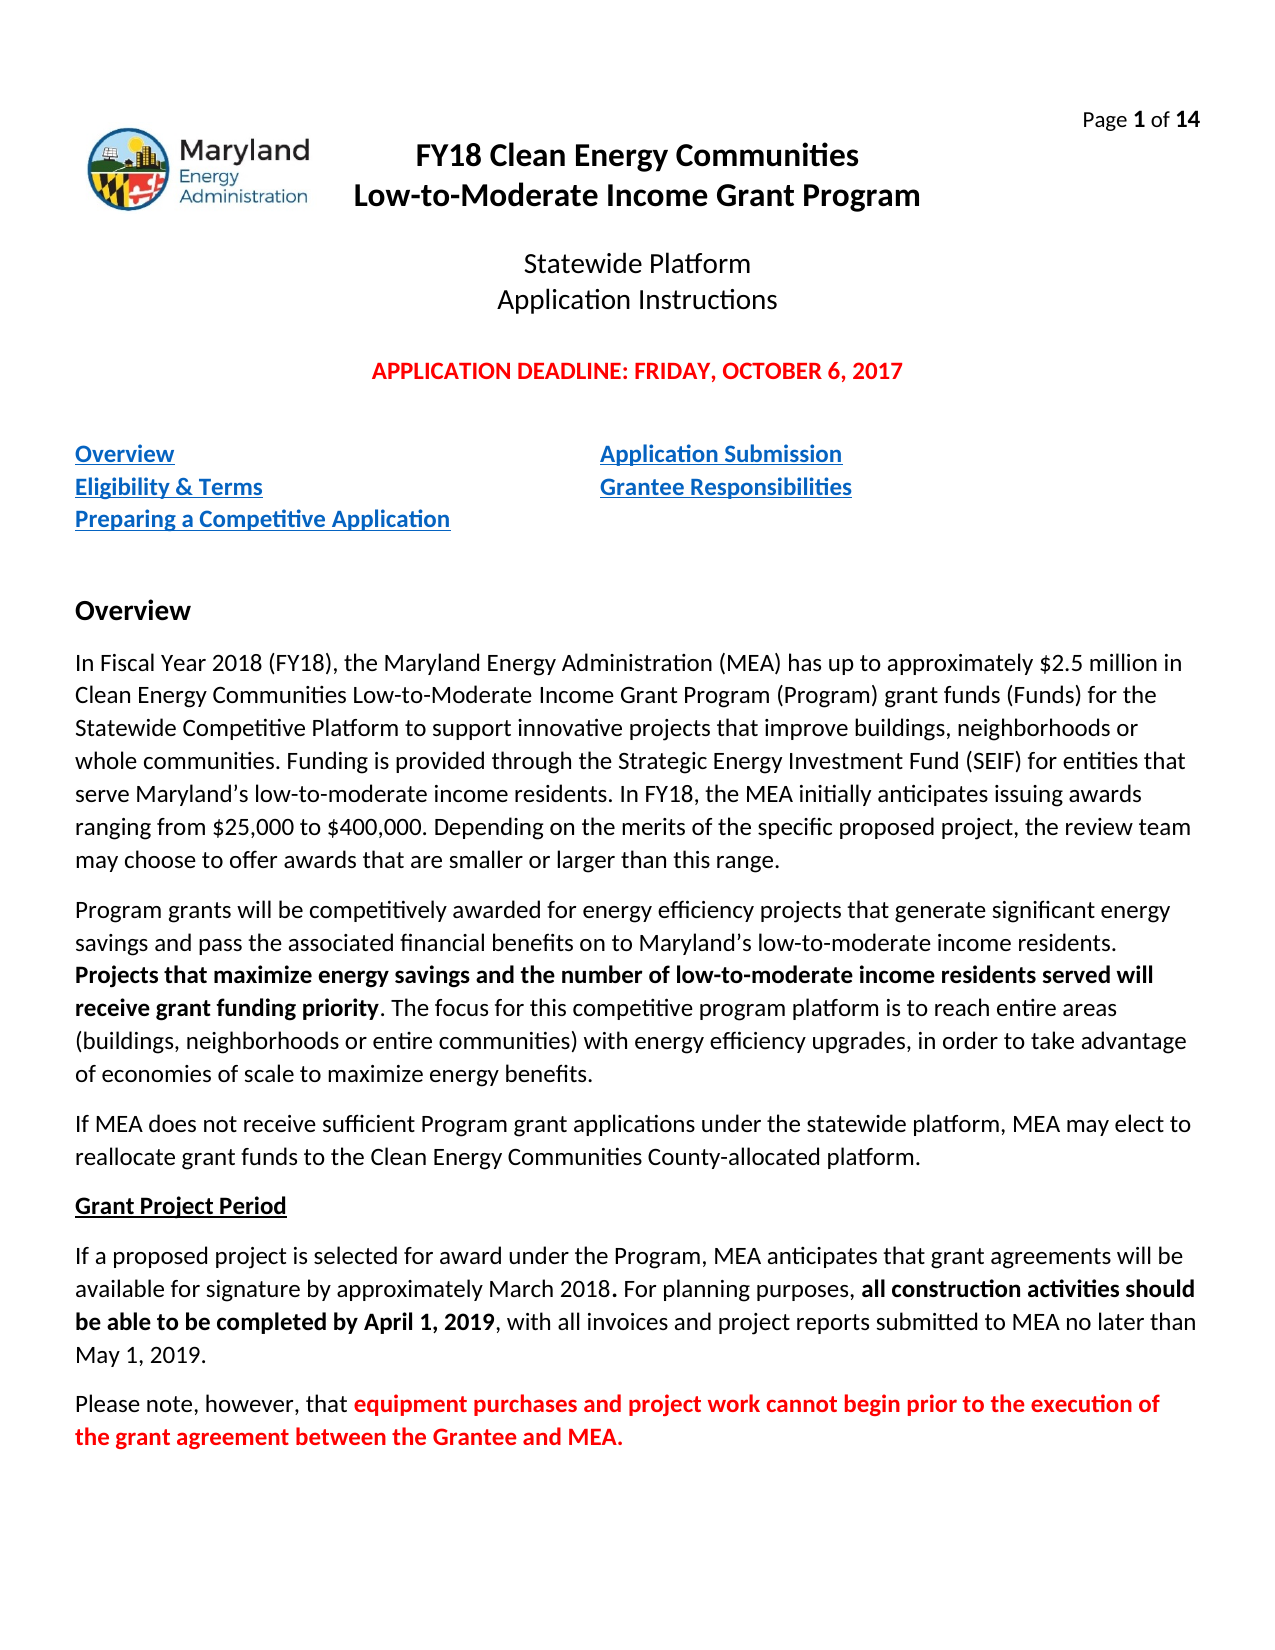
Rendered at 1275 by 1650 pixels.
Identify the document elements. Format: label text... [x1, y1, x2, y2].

text Grant Project Period [75, 1191, 1200, 1221]
text Preparing a Competitive Application [75, 504, 1200, 534]
text Overview [75, 592, 1200, 627]
text Program grants will be competitively awarded for energy efficiency projects that generate significant energy savings and pass the associated financial benefits on to Maryland’s low-to-moderate income residents. Projects that maximize energy savings and the number of low-to-moderate income residents served will receive grant funding priority. The focus for this competitive program platform is to reach entire areas (buildings, neighborhoods or entire communities) with energy efficiency upgrades, in order to take advantage of economies of scale to maximize energy benefits. [75, 894, 1200, 1089]
text Statewide Platform [75, 246, 1200, 281]
text If a proposed project is selected for award under the Program, MEA anticipates that grant agreements will be available for signature by approximately March 2018. For planning purposes, all construction activities should be able to be completed by April 1, 2019, with all invoices and project reports submitted to MEA no later than May 1, 2019. [75, 1240, 1200, 1369]
text If MEA does not receive sufficient Program grant applications under the statewide platform, MEA may elect to reallocate grant funds to the Clean Energy Communities County-allocated platform. [75, 1108, 1200, 1171]
picture [75, 122, 325, 133]
text FY18 Clean Energy Communities [75, 133, 1200, 174]
text Low-to-Moderate Income Grant Program [75, 174, 1200, 215]
text APPLICATION DEADLINE: FRIDAY, OCTOBER 6, 2017 [75, 355, 1200, 386]
text Application Instructions [75, 281, 1200, 317]
text Eligibility & Terms Grantee Responsibilities [75, 471, 1200, 501]
text Please note, however, that equipment purchases and project work cannot begin prior to the execution of the grant agreement between the Grantee and MEA. [75, 1388, 1200, 1452]
text In Fiscal Year 2018 (FY18), the Maryland Energy Administration (MEA) has up to approximately $2.5 million in Clean Energy Communities Low-to-Moderate Income Grant Program (Program) grant funds (Funds) for the Statewide Competitive Platform to support innovative projects that improve buildings, neighborhoods or whole communities. Funding is provided through the Strategic Energy Investment Fund (SEIF) for entities that serve Maryland’s low-to-moderate income residents. In FY18, the MEA initially anticipates issuing awards ranging from $25,000 to $400,000. Depending on the merits of the specific proposed project, the review team may choose to offer awards that are smaller or larger than this range. [75, 647, 1200, 875]
text Overview Application Submission [75, 438, 1200, 468]
